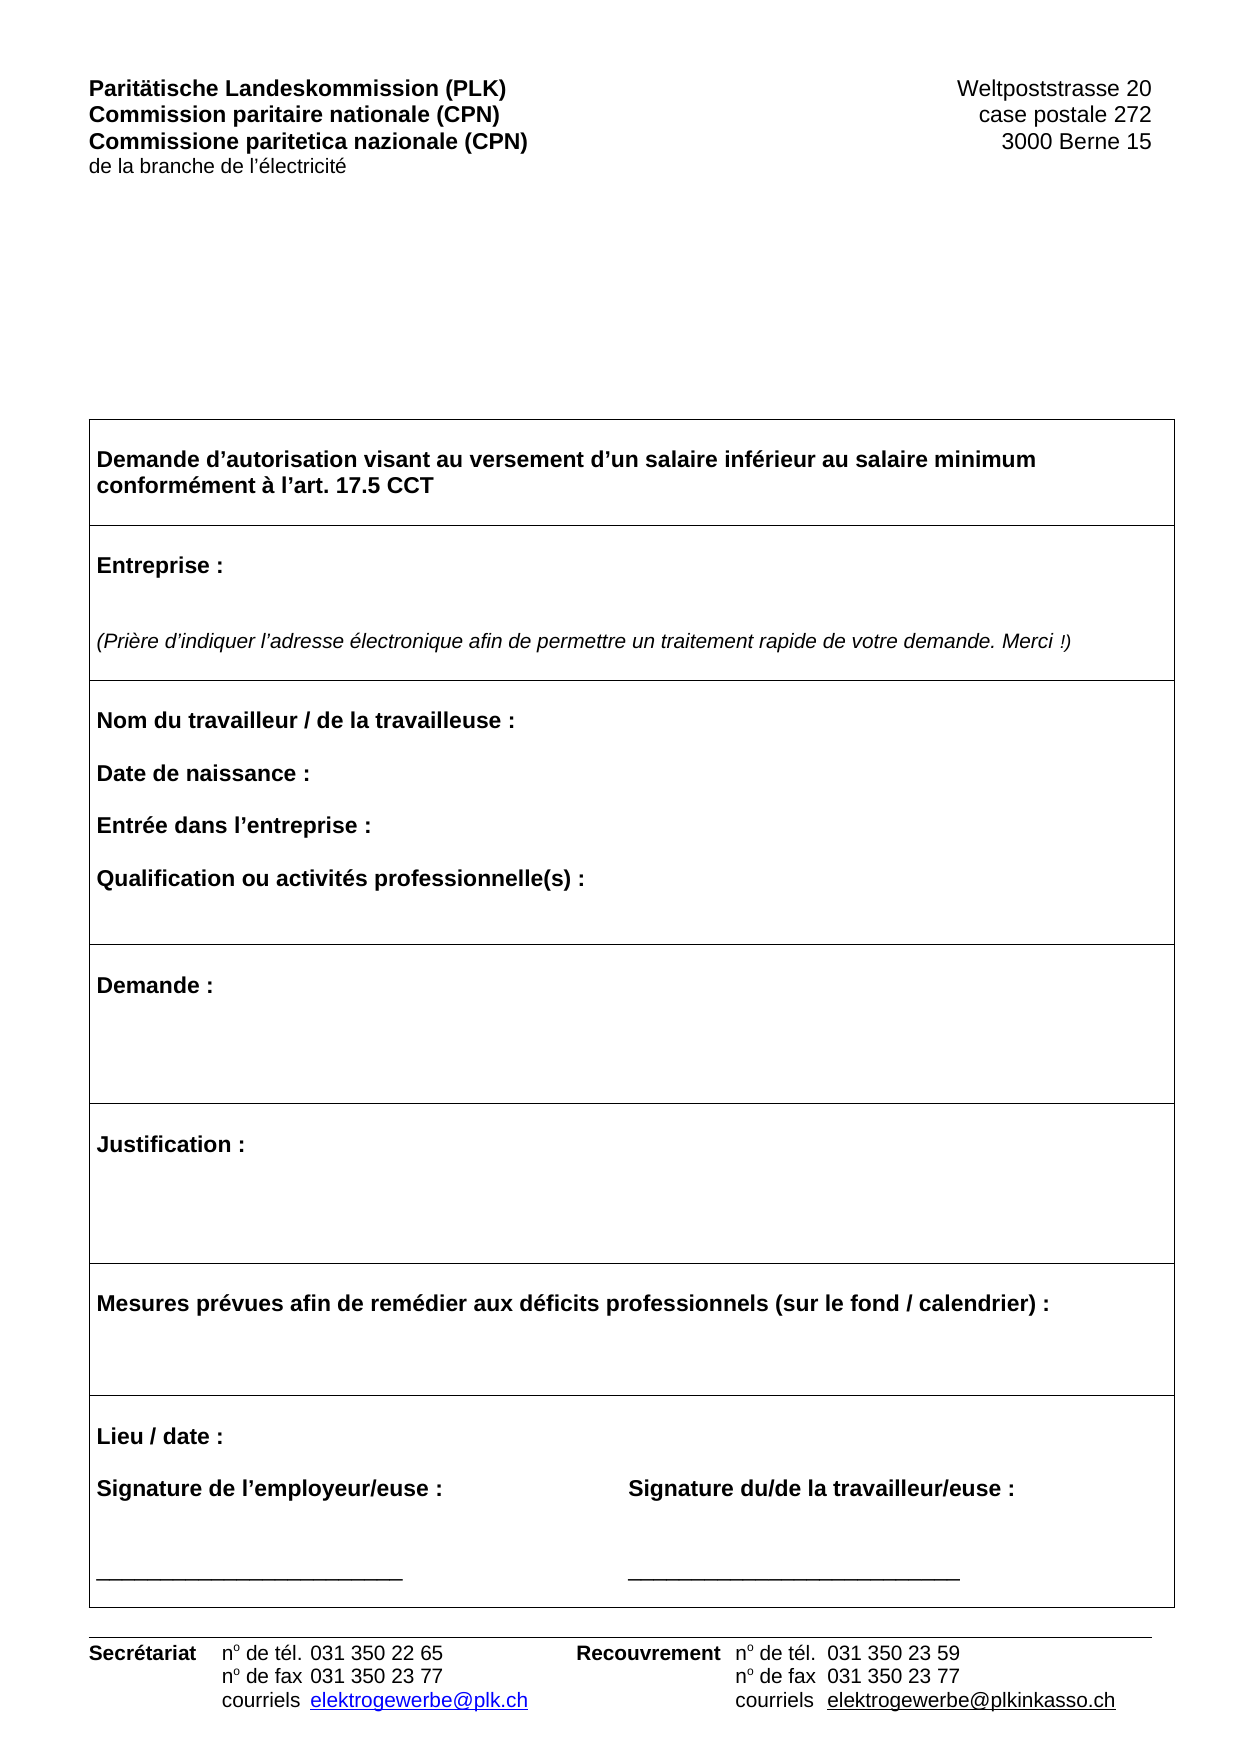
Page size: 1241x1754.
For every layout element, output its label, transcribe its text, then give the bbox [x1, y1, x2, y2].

table_cell Mesures prévues afin de remédier aux déficits professionnels (sur le fond / calendrier) : [90, 1264, 1174, 1395]
table_header Demande d’autorisation visant au versement d’un salaire inférieur au salaire minimum conformément à l’art. 17.5 CCT [90, 420, 1174, 525]
table_cell Justification : [90, 1104, 1174, 1262]
table_cell Demande : [90, 945, 1174, 1103]
table_cell Nom du travailleur / de la travailleuse : Date de naissance : Entrée dans l’entreprise : Qualification ou activités professionnelle(s) : [90, 681, 1174, 944]
table_cell Entreprise : (Prière d’indiquer l’adresse électronique afin de permettre un traitement rapide de votre demande. Merci !) [90, 526, 1174, 679]
table_cell Lieu / date : Signature de l’employeur/euse : Signature du/de la travailleur/euse : ________________________ __________________________ [90, 1396, 1174, 1607]
